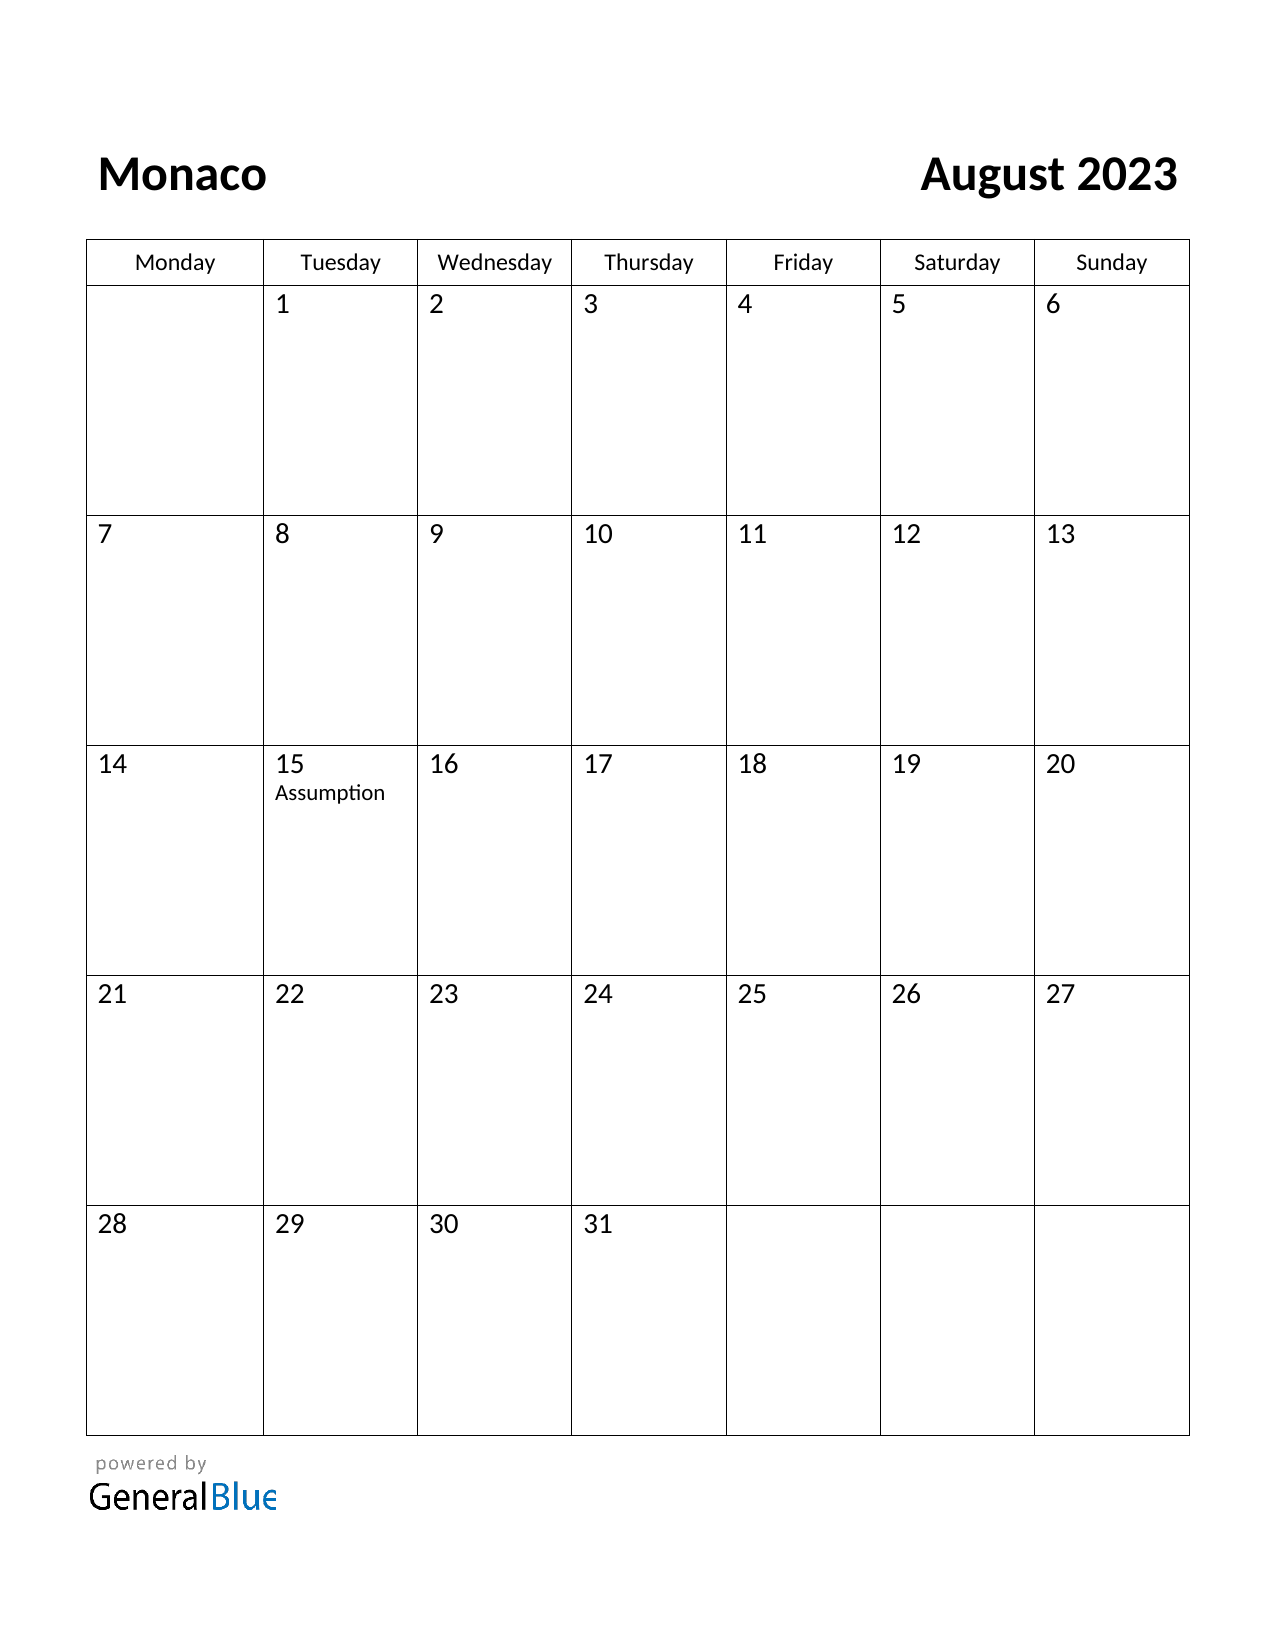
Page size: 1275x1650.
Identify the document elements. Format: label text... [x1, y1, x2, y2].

table_cell [264, 548, 417, 744]
table_cell Saturday [881, 240, 1034, 284]
table_cell 25 [727, 976, 880, 1008]
table_cell [418, 1008, 571, 1204]
table_cell 3 [572, 286, 726, 318]
table_cell 16 [418, 746, 571, 778]
table_cell [572, 1008, 726, 1204]
table_cell [727, 778, 880, 974]
table_cell 28 [87, 1206, 263, 1238]
table_cell 6 [1035, 286, 1189, 318]
table_cell [264, 1008, 417, 1204]
table_cell 9 [418, 516, 571, 548]
table_cell 29 [264, 1206, 417, 1238]
table_cell 11 [727, 516, 880, 548]
table_header August 2023 [572, 105, 1189, 239]
table_cell 26 [881, 976, 1034, 1008]
table_cell [881, 548, 1034, 744]
table_cell [264, 318, 417, 514]
table_cell [87, 778, 263, 974]
table_cell 21 [87, 976, 263, 1008]
table_cell [881, 1238, 1034, 1434]
table_cell [86, 1436, 1189, 1534]
table_cell 4 [727, 286, 880, 318]
table_cell [881, 318, 1034, 514]
table_cell Friday [727, 240, 880, 284]
table_cell [1035, 548, 1189, 744]
table_cell [1035, 1238, 1189, 1434]
table_cell 13 [1035, 516, 1189, 548]
picture [88, 1452, 276, 1515]
table_cell 5 [881, 286, 1034, 318]
table_cell 2 [418, 286, 571, 318]
table_cell Assumption [264, 778, 417, 974]
table_cell [1035, 778, 1189, 974]
table_cell [572, 318, 726, 514]
table_cell [87, 286, 263, 318]
table_cell [1035, 1008, 1189, 1204]
table_cell [881, 778, 1034, 974]
table_cell [572, 548, 726, 744]
table_cell Sunday [1035, 240, 1189, 284]
table_cell 10 [572, 516, 726, 548]
table_cell [1035, 1206, 1189, 1238]
table_cell 31 [572, 1206, 726, 1238]
table_cell [418, 318, 571, 514]
table_cell 20 [1035, 746, 1189, 778]
table_cell Thursday [572, 240, 726, 284]
table_cell 27 [1035, 976, 1189, 1008]
table_cell [727, 548, 880, 744]
table_cell [418, 548, 571, 744]
table_cell [87, 318, 263, 514]
table_cell 18 [727, 746, 880, 778]
table_cell [727, 1008, 880, 1204]
table_cell [264, 1238, 417, 1434]
table_cell [87, 1238, 263, 1434]
table_cell 30 [418, 1206, 571, 1238]
table_cell [572, 1238, 726, 1434]
table_cell 14 [87, 746, 263, 778]
table_cell [881, 1206, 1034, 1238]
table_cell 8 [264, 516, 417, 548]
table_cell 24 [572, 976, 726, 1008]
table_cell Wednesday [418, 240, 571, 284]
table_cell [418, 1238, 571, 1434]
table_cell [727, 1206, 880, 1238]
table_cell [572, 778, 726, 974]
table_cell [727, 1238, 880, 1434]
table_cell 12 [881, 516, 1034, 548]
table_cell [727, 318, 880, 514]
table_cell 15 [264, 746, 417, 778]
table_cell 19 [881, 746, 1034, 778]
table_cell 7 [87, 516, 263, 548]
table_cell [87, 548, 263, 744]
table_cell 17 [572, 746, 726, 778]
table_cell [881, 1008, 1034, 1204]
table_cell [1035, 318, 1189, 514]
table_cell 23 [418, 976, 571, 1008]
table_cell 1 [264, 286, 417, 318]
table_cell Monday [87, 240, 263, 284]
table_cell 22 [264, 976, 417, 1008]
table_cell [418, 778, 571, 974]
table_cell Tuesday [264, 240, 417, 284]
table_header Monaco [86, 105, 572, 239]
table_cell [87, 1008, 263, 1204]
